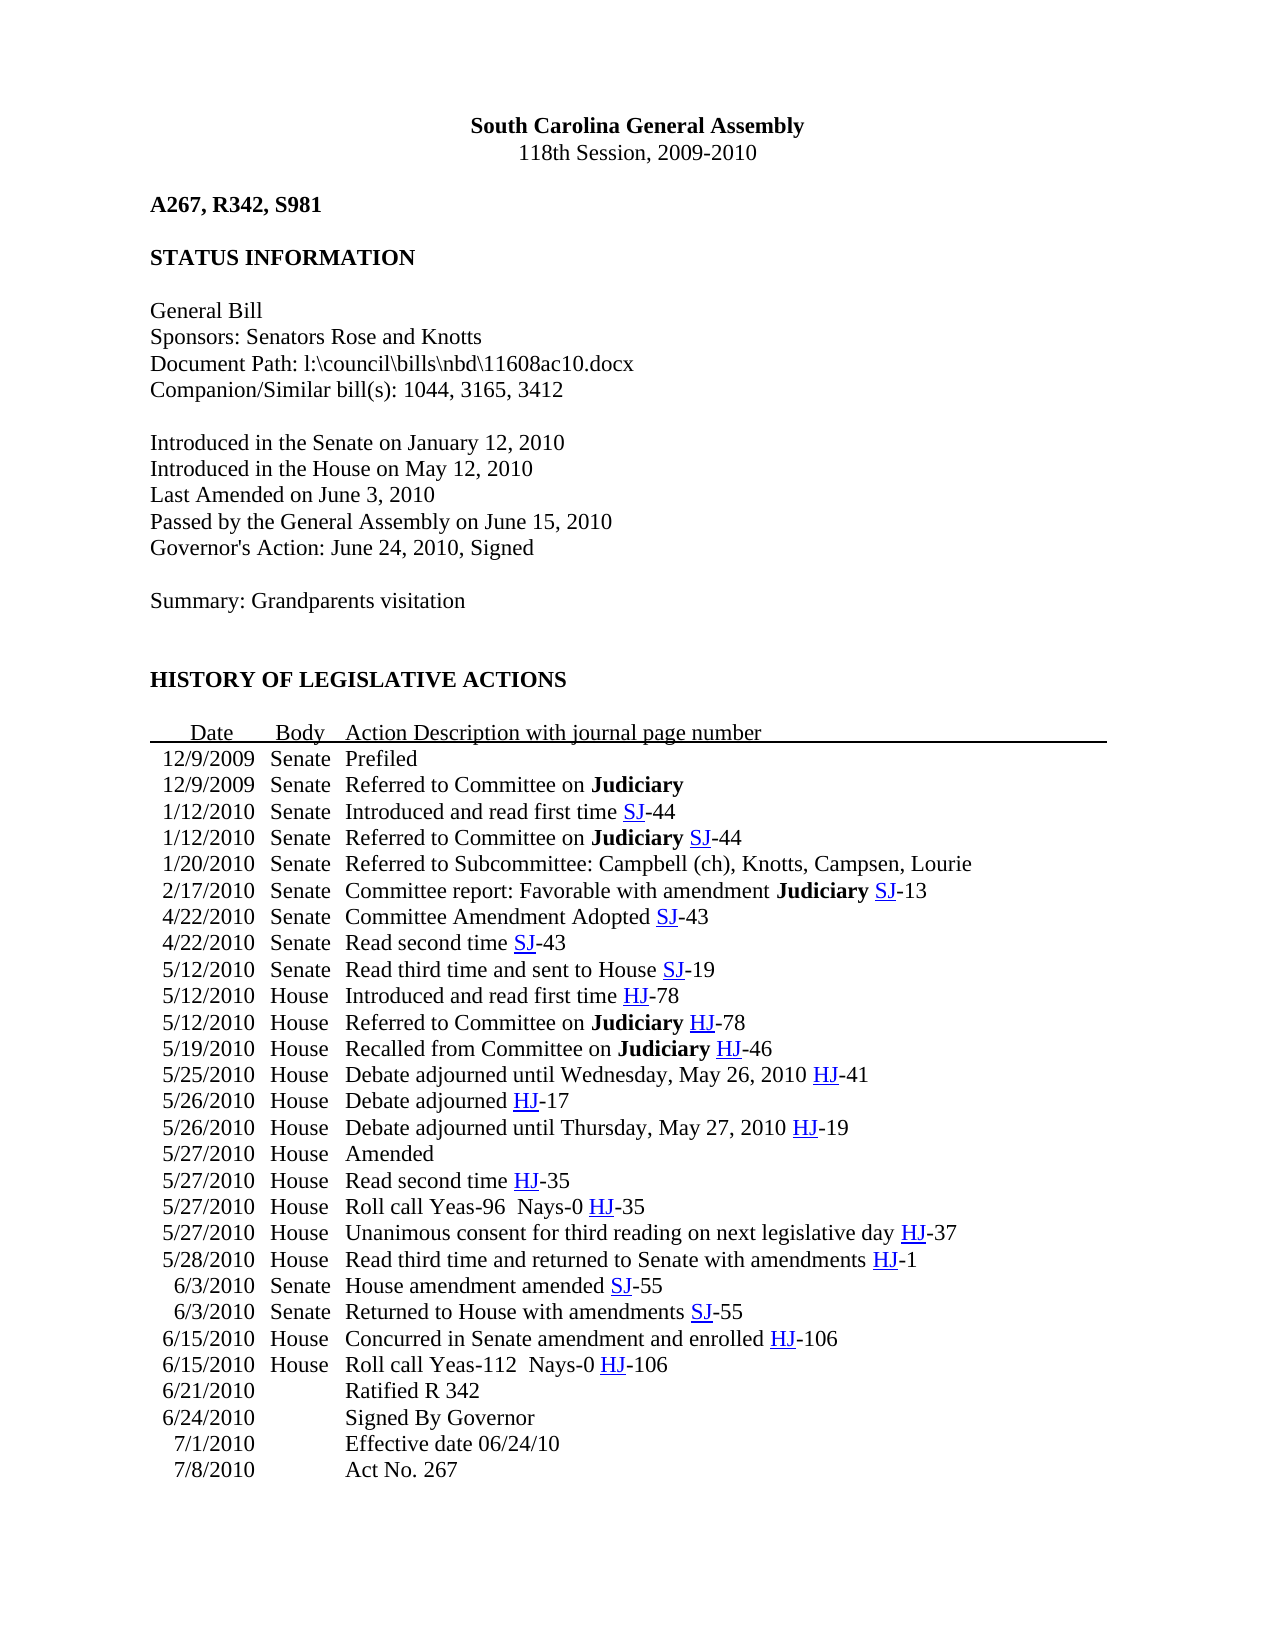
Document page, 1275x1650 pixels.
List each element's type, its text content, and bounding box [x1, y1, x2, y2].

text STATUS INFORMATION [150, 244, 1125, 271]
text Last Amended on June 3, 2010 [150, 481, 1125, 508]
text 2/17/2010 Senate Committee report: Favorable with amendment Judiciary SJ-13 [150, 877, 1125, 903]
text HISTORY OF LEGISLATIVE ACTIONS [150, 666, 1125, 692]
text 6/3/2010 Senate Returned to House with amendments SJ-55 [150, 1298, 1125, 1325]
text Introduced in the Senate on January 12, 2010 [150, 429, 1125, 455]
text 4/22/2010 Senate Read second time SJ-43 [150, 929, 1125, 956]
text 12/9/2009 Senate Prefiled [150, 745, 1125, 771]
text 6/24/2010 Signed By Governor [150, 1404, 1125, 1430]
text 4/22/2010 Senate Committee Amendment Adopted SJ-43 [150, 903, 1125, 929]
text 6/3/2010 Senate House amendment amended SJ-55 [150, 1272, 1125, 1298]
text 5/12/2010 Senate Read third time and sent to House SJ-19 [150, 956, 1125, 982]
text Introduced in the House on May 12, 2010 [150, 455, 1125, 481]
text 5/26/2010 House Debate adjourned HJ-17 [150, 1088, 1125, 1114]
text Governor's Action: June 24, 2010, Signed [150, 534, 1125, 561]
text 5/27/2010 House Unanimous consent for third reading on next legislative day HJ-37 [150, 1219, 1125, 1246]
text 5/26/2010 House Debate adjourned until Thursday, May 27, 2010 HJ-19 [150, 1114, 1125, 1140]
text 5/12/2010 House Referred to Committee on Judiciary HJ-78 [150, 1008, 1125, 1035]
text 6/15/2010 House Roll call Yeas-112 Nays-0 HJ-106 [150, 1351, 1125, 1377]
text 5/25/2010 House Debate adjourned until Wednesday, May 26, 2010 HJ-41 [150, 1061, 1125, 1088]
text 6/21/2010 Ratified R 342 [150, 1377, 1125, 1404]
text Document Path: l:\council\bills\nbd\11608ac10.docx [150, 350, 1125, 376]
text 5/27/2010 House Amended [150, 1140, 1125, 1167]
text General Bill [150, 297, 1125, 323]
text 118th Session, 2009-2010 [150, 139, 1125, 165]
text Summary: Grandparents visitation [150, 587, 1125, 613]
text A267, R342, S981 [150, 192, 1125, 218]
text 5/27/2010 House Roll call Yeas-96 Nays-0 HJ-35 [150, 1193, 1125, 1219]
text 1/12/2010 Senate Introduced and read first time SJ-44 [150, 798, 1125, 824]
text Sponsors: Senators Rose and Knotts [150, 323, 1125, 350]
text 12/9/2009 Senate Referred to Committee on Judiciary [150, 771, 1125, 798]
text South Carolina General Assembly [150, 112, 1125, 139]
text 7/8/2010 Act No. 267 [150, 1457, 1125, 1483]
text 7/1/2010 Effective date 06/24/10 [150, 1430, 1125, 1457]
text Passed by the General Assembly on June 15, 2010 [150, 508, 1125, 534]
text 6/15/2010 House Concurred in Senate amendment and enrolled HJ-106 [150, 1325, 1125, 1351]
text 1/20/2010 Senate Referred to Subcommittee: Campbell (ch), Knotts, Campsen, Lourie [150, 850, 1125, 877]
text Companion/Similar bill(s): 1044, 3165, 3412 [150, 376, 1125, 402]
text Date Body Action Description with journal page number [150, 719, 1125, 745]
text 5/28/2010 House Read third time and returned to Senate with amendments HJ-1 [150, 1246, 1125, 1272]
text 5/27/2010 House Read second time HJ-35 [150, 1167, 1125, 1193]
text 5/19/2010 House Recalled from Committee on Judiciary HJ-46 [150, 1035, 1125, 1061]
text 1/12/2010 Senate Referred to Committee on Judiciary SJ-44 [150, 824, 1125, 850]
text 5/12/2010 House Introduced and read first time HJ-78 [150, 982, 1125, 1008]
